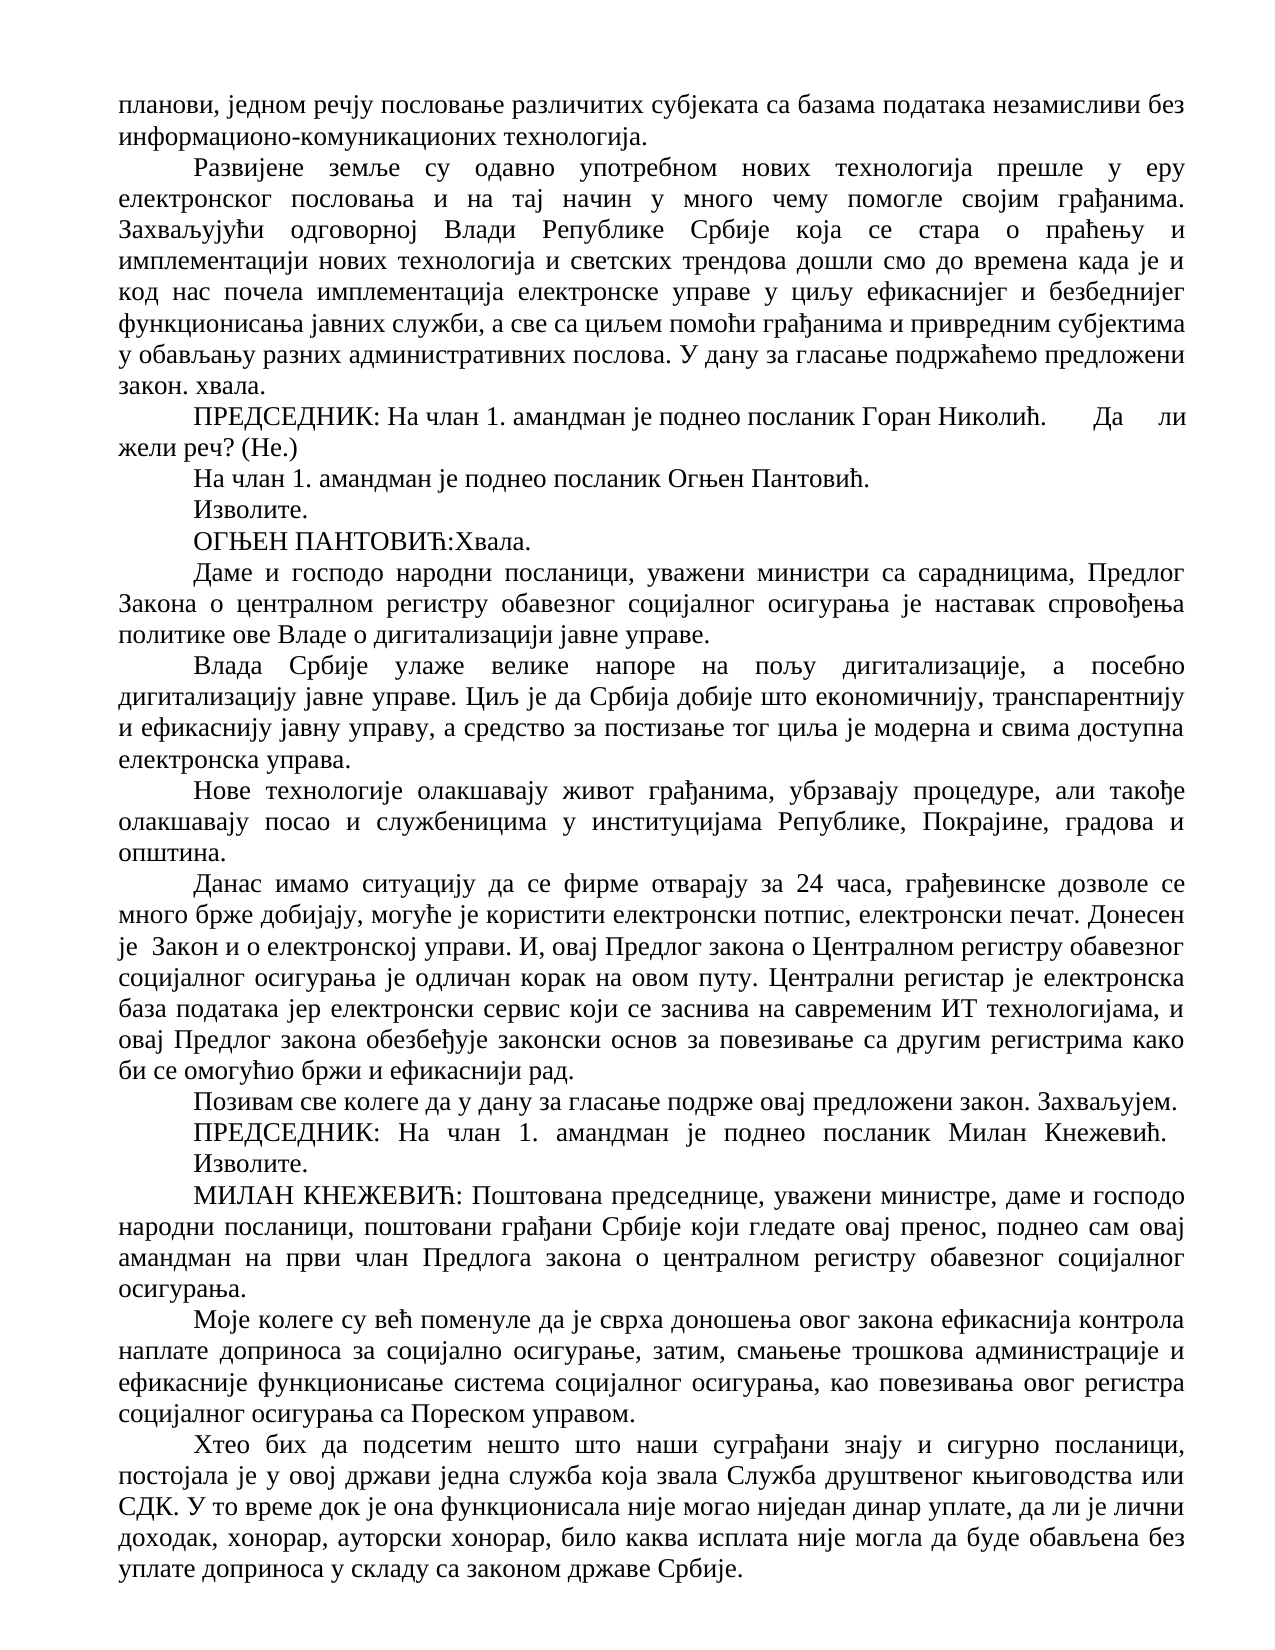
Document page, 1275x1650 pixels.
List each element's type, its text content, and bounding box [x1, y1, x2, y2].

text ОГЊЕН ПАНТОВИЋ:Хвала. [118, 525, 1186, 556]
text Влада Србије улаже велике напоре на пољу дигитализације, а посебно дигитализацију јавне управе. Циљ је да Србија добије што економичнију, транспарентнију и ефикаснију јавну управу, а средство за постизање тог циља је модерна и свима доступна електронска управа. [118, 649, 1186, 774]
text Развијене земље су одавно употребном нових технологија прешле у еру електронског пословања и на тај начин у много чему помогле својим грађанима. Захваљујући одговорној Влади Републике Србије која се стара о праћењу и имплементацији нових технологија и светских трендова дошли смо до времена када је и код нас почела имплементација електронске управе у циљу ефикаснијег и безбеднијег функционисања јавних служби, а све са циљем помоћи грађанима и привредним субјектима у обављању разних административних послова. У дану за гласање подржаћемо предложени закон. хвала. [118, 151, 1186, 400]
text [118, 89, 1186, 151]
text Нове технологије олакшавају живот грађанима, убрзавају процедуре, али такође олакшавају посао и службеницима у институцијама Републике, Покрајине, градова и општина. [118, 774, 1186, 867]
text Даме и господо народни посланици, уважени министри са сарадницима, Предлог Закона о централном регистру обавезног социјалног осигурања је наставак спровођења политике ове Владе о дигитализацији јавне управе. [118, 556, 1186, 649]
text МИЛАН КНЕЖЕВИЋ: Поштована председнице, уважени министре, даме и господо народни посланици, поштовани грађани Србије који гледате овај пренос, поднео сам овај амандман на први члан Предлога закона о централном регистру обавезног социјалног осигурања. [118, 1179, 1186, 1303]
text Позивам све колеге да у дану за гласање подрже овај предложени закон. Захваљујем. [118, 1085, 1186, 1116]
text Моје колеге су већ поменуле да је сврха доношења овог закона ефикаснија контрола наплате доприноса за социјално осигурање, затим, смањење трошкова администрације и ефикасније функционисање система социјалног осигурања, као повезивања овог регистра социјалног осигурања са Пореском управом. [118, 1303, 1186, 1428]
text Данас имамо ситуацију да се фирме отварају за 24 часа, грађевинске дозволе се много брже добијају, могуће је користити електронски потпис, електронски печат. Донесен је Закон и о електронској управи. И, овај Предлог закона о Централном регистру обавезног социјалног осигурања је одличан корак на овом путу. Централни регистар је електронска база података јер електронски сервис који се заснива на савременим ИТ технологијама, и овај Предлог закона обезбеђује законски основ за повезивање са другим регистрима како би се омогућио бржи и ефикаснији рад. [118, 867, 1186, 1085]
text ПРЕДСЕДНИК: На члан 1. амандман је поднео посланик Милан Кнежевић. Изволите. [118, 1116, 1186, 1179]
text Хтео бих да подсетим нешто што наши суграђани знају и сигурно посланици, постојала је у овој држави једна служба која звала Служба друштвеног књиговодства или СДК. У то време док је она функционисала није могао ниједан динар уплате, да ли је лични доходак, хонорар, ауторски хонорар, било каква исплата није могла да буде обављена без уплате доприноса у складу са законом државе Србије. [118, 1428, 1186, 1584]
text ПРЕДСЕДНИК: На члан 1. амандман је поднео посланик Горан Николић. Да ли жели реч? (Не.) [118, 400, 1186, 462]
text На члан 1. амандман је поднео посланик Огњен Пантовић. [118, 462, 1186, 493]
text Изволите. [118, 493, 1186, 525]
